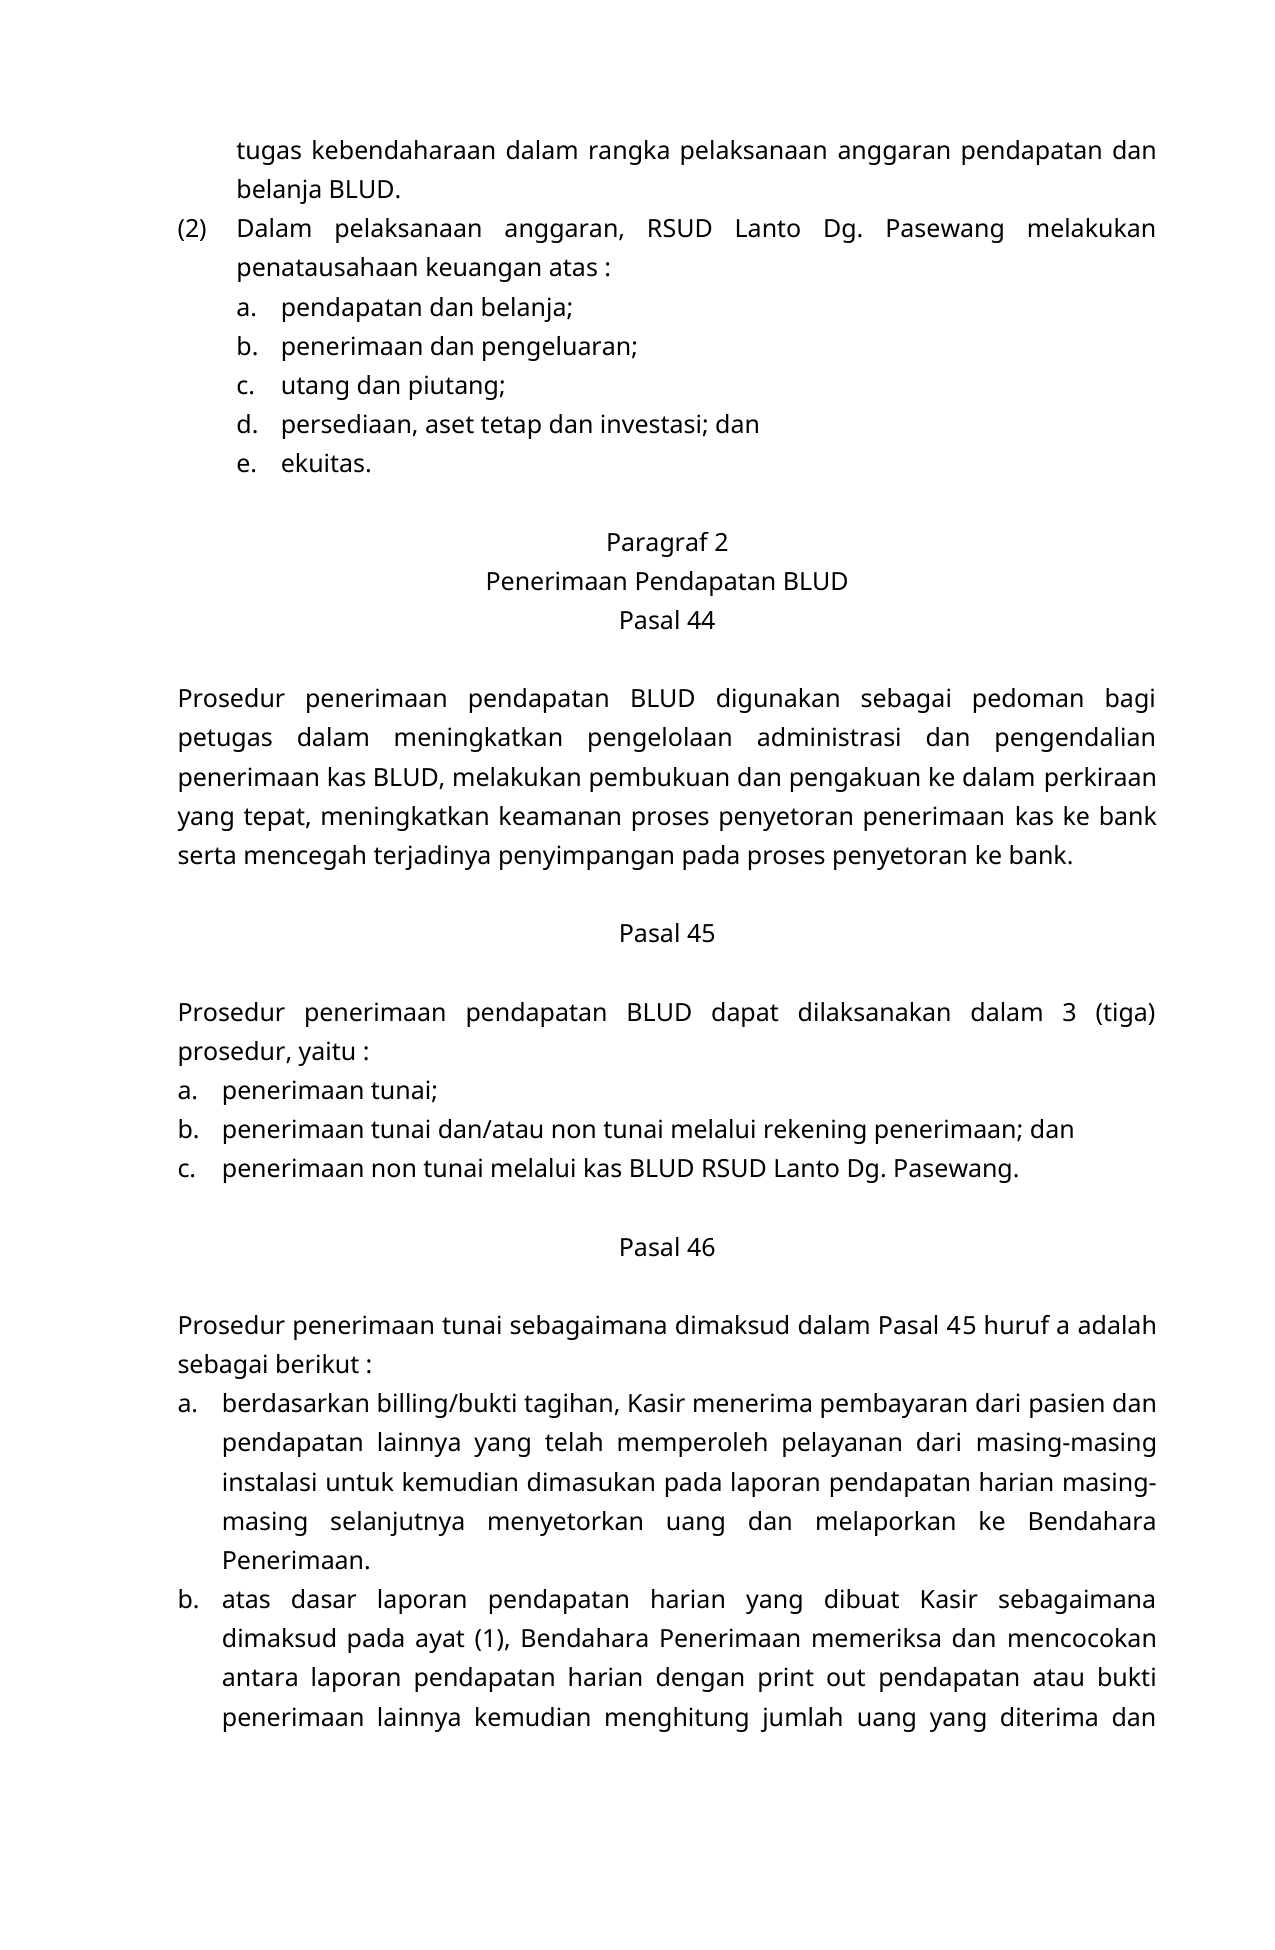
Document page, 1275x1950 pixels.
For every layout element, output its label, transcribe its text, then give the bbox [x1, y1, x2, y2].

list penerimaan dan pengeluaran; [236, 328, 1157, 362]
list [177, 132, 1157, 206]
list berdasarkan billing/bukti tagihan, Kasir menerima pembayaran dari pasien dan pendapatan lainnya yang telah memperoleh pelayanan dari masing-masing instalasi untuk kemudian dimasukan pada laporan pendapatan harian masing-masing selanjutnya menyetorkan uang dan melaporkan ke Bendahara Penerimaan. [177, 1386, 1157, 1577]
text Paragraf 2 [177, 524, 1157, 558]
text Prosedur penerimaan pendapatan BLUD digunakan sebagai pedoman bagi petugas dalam meningkatkan pengelolaan administrasi dan pengendalian penerimaan kas BLUD, melakukan pembukuan dan pengakuan ke dalam perkiraan yang tepat, meningkatkan keamanan proses penyetoran penerimaan kas ke bank serta mencegah terjadinya penyimpangan pada proses penyetoran ke bank. [177, 681, 1157, 872]
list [177, 1582, 1157, 1733]
text Pasal 44 [177, 602, 1157, 637]
list persediaan, aset tetap dan investasi; dan [236, 407, 1157, 441]
text Penerimaan Pendapatan BLUD [177, 563, 1157, 597]
text Prosedur penerimaan pendapatan BLUD dapat dilaksanakan dalam 3 (tiga) prosedur, yaitu : [177, 994, 1157, 1067]
list utang dan piutang; [236, 367, 1157, 402]
list penerimaan tunai dan/atau non tunai melalui rekening penerimaan; dan [177, 1112, 1157, 1146]
list pendapatan dan belanja; [236, 289, 1157, 323]
list penerimaan tunai; [177, 1072, 1157, 1107]
text Pasal 46 [177, 1229, 1157, 1263]
text Prosedur penerimaan tunai sebagaimana dimaksud dalam Pasal 45 huruf a adalah sebagai berikut : [177, 1307, 1157, 1381]
list Dalam pelaksanaan anggaran, RSUD Lanto Dg. Pasewang melakukan penatausahaan keuangan atas : [177, 211, 1157, 284]
text Pasal 45 [177, 916, 1157, 950]
list penerimaan non tunai melalui kas BLUD RSUD Lanto Dg. Pasewang. [177, 1151, 1157, 1185]
list ekuitas. [236, 446, 1157, 480]
